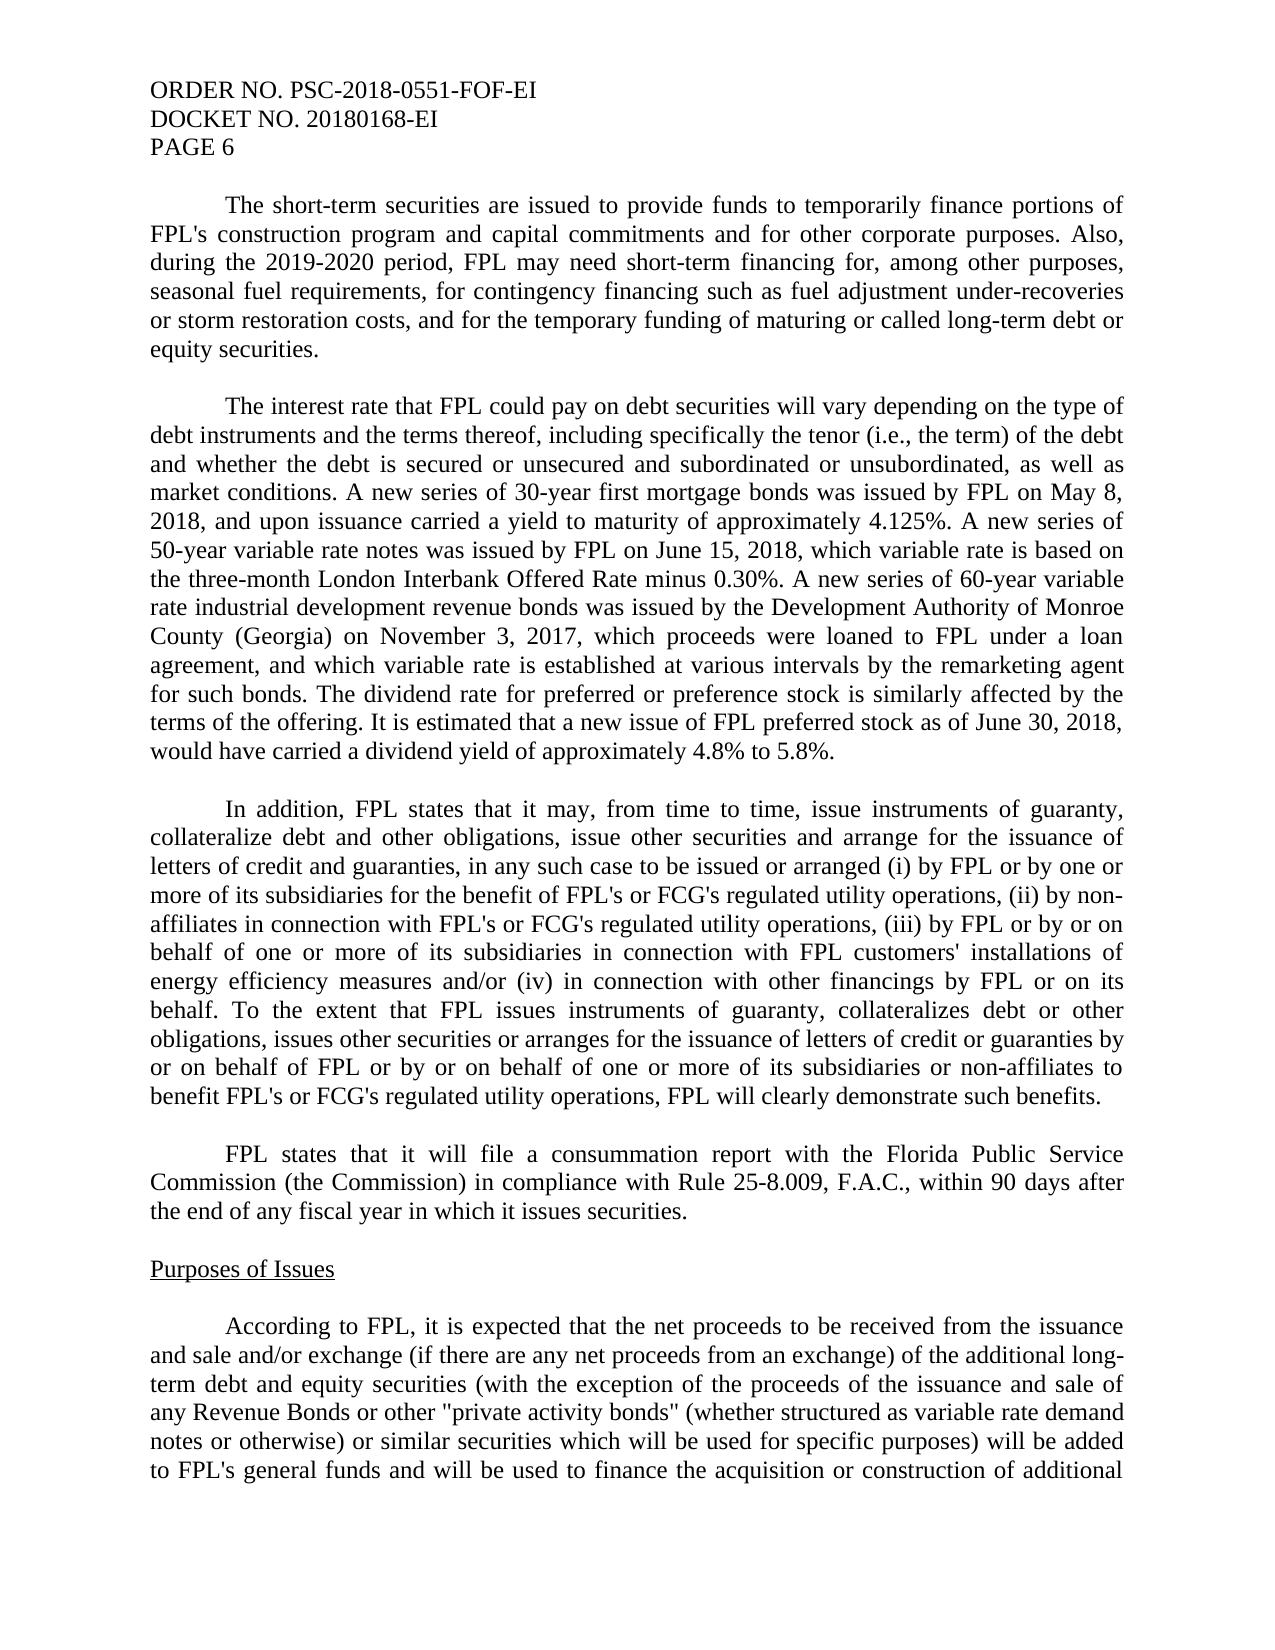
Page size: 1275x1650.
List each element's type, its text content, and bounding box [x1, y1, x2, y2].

text The interest rate that FPL could pay on debt securities will vary depending on the type of debt instruments and the terms thereof, including specifically the tenor (i.e., the term) of the debt and whether the debt is secured or unsecured and subordinated or unsubordinated, as well as market conditions. A new series of 30-year first mortgage bonds was issued by FPL on May 8, 2018, and upon issuance carried a yield to maturity of approximately 4.125%. A new series of 50-year variable rate notes was issued by FPL on June 15, 2018, which variable rate is based on the three-month London Interbank Offered Rate minus 0.30%. A new series of 60-year variable rate industrial development revenue bonds was issued by the Development Authority of Monroe County (Georgia) on November 3, 2017, which proceeds were loaned to FPL under a loan agreement, and which variable rate is established at various intervals by the remarketing agent for such bonds. The dividend rate for preferred or preference stock is similarly affected by the terms of the offering. It is estimated that a new issue of FPL preferred stock as of June 30, 2018, would have carried a dividend yield of approximately 4.8% to 5.8%. [150, 391, 1125, 765]
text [150, 1311, 1125, 1484]
text In addition, FPL states that it may, from time to time, issue instruments of guaranty, collateralize debt and other obligations, issue other securities and arrange for the issuance of letters of credit and guaranties, in any such case to be issued or arranged (i) by FPL or by one or more of its subsidiaries for the benefit of FPL's or FCG's regulated utility operations, (ii) by non-affiliates in connection with FPL's or FCG's regulated utility operations, (iii) by FPL or by or on behalf of one or more of its subsidiaries in connection with FPL customers' installations of energy efficiency measures and/or (iv) in connection with other financings by FPL or on its behalf. To the extent that FPL issues instruments of guaranty, collateralizes debt or other obligations, issues other securities or arranges for the issuance of letters of credit or guaranties by or on behalf of FPL or by or on behalf of one or more of its subsidiaries or non-affiliates to benefit FPL's or FCG's regulated utility operations, FPL will clearly demonstrate such benefits. [150, 794, 1125, 1110]
text The short-term securities are issued to provide funds to temporarily finance portions of FPL's construction program and capital commitments and for other corporate purposes. Also, during the 2019-2020 period, FPL may need short-term financing for, among other purposes, seasonal fuel requirements, for contingency financing such as fuel adjustment under-recoveries or storm restoration costs, and for the temporary funding of maturing or called long-term debt or equity securities. [150, 190, 1125, 362]
text Purposes of Issues [150, 1254, 1125, 1282]
text FPL states that it will file a consummation report with the Florida Public Service Commission (the Commission) in compliance with Rule 25-8.009, F.A.C., within 90 days after the end of any fiscal year in which it issues securities. [150, 1139, 1125, 1225]
